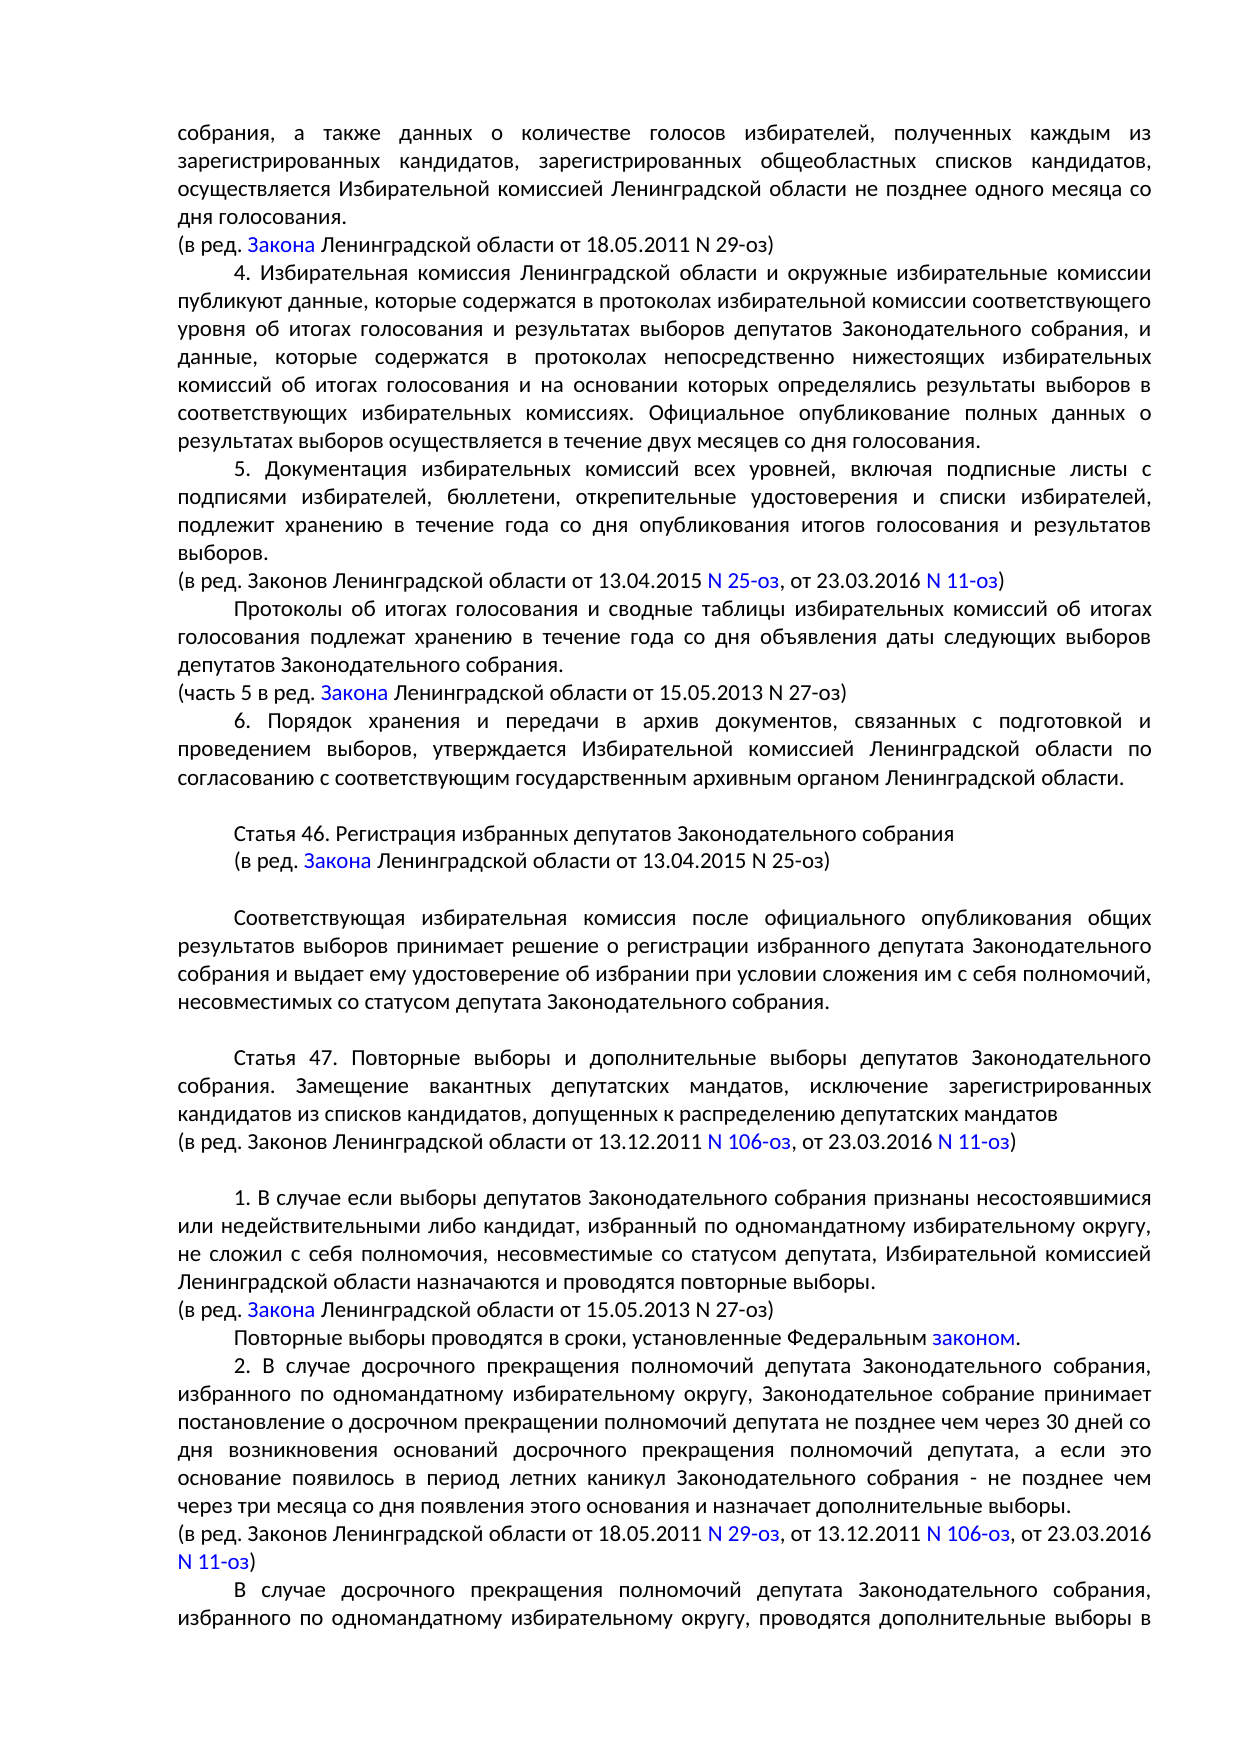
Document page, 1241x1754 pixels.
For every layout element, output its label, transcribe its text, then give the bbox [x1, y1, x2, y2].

text (в ред. Законов Ленинградской области от 13.04.2015 N 25-оз, от 23.03.2016 N 11-оз) [177, 566, 1152, 594]
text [177, 118, 1152, 230]
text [177, 1575, 1152, 1631]
text 6. Порядок хранения и передачи в архив документов, связанных с подготовкой и проведением выборов, утверждается Избирательной комиссией Ленинградской области по согласованию с соответствующим государственным архивным органом Ленинградской области. [177, 707, 1152, 791]
text Статья 46. Регистрация избранных депутатов Законодательного собрания [177, 819, 1152, 847]
text (в ред. Законов Ленинградской области от 18.05.2011 N 29-оз, от 13.12.2011 N 106-оз, от 23.03.2016 N 11-оз) [177, 1519, 1152, 1575]
text (часть 5 в ред. Закона Ленинградской области от 15.05.2013 N 27-оз) [177, 678, 1152, 707]
text 1. В случае если выборы депутатов Законодательного собрания признаны несостоявшимися или недействительными либо кандидат, избранный по одномандатному избирательному округу, не сложил с себя полномочия, несовместимые со статусом депутата, Избирательной комиссией Ленинградской области назначаются и проводятся повторные выборы. [177, 1183, 1152, 1295]
text (в ред. Закона Ленинградской области от 13.04.2015 N 25-оз) [177, 847, 1152, 875]
text Протоколы об итогах голосования и сводные таблицы избирательных комиссий об итогах голосования подлежат хранению в течение года со дня объявления даты следующих выборов депутатов Законодательного собрания. [177, 594, 1152, 678]
text (в ред. Закона Ленинградской области от 18.05.2011 N 29-оз) [177, 230, 1152, 258]
text (в ред. Закона Ленинградской области от 15.05.2013 N 27-оз) [177, 1295, 1152, 1323]
text 5. Документация избирательных комиссий всех уровней, включая подписные листы с подписями избирателей, бюллетени, открепительные удостоверения и списки избирателей, подлежит хранению в течение года со дня опубликования итогов голосования и результатов выборов. [177, 454, 1152, 566]
text Статья 47. Повторные выборы и дополнительные выборы депутатов Законодательного собрания. Замещение вакантных депутатских мандатов, исключение зарегистрированных кандидатов из списков кандидатов, допущенных к распределению депутатских мандатов [177, 1043, 1152, 1127]
text 4. Избирательная комиссия Ленинградской области и окружные избирательные комиссии публикуют данные, которые содержатся в протоколах избирательной комиссии соответствующего уровня об итогах голосования и результатах выборов депутатов Законодательного собрания, и данные, которые содержатся в протоколах непосредственно нижестоящих избирательных комиссий об итогах голосования и на основании которых определялись результаты выборов в соответствующих избирательных комиссиях. Официальное опубликование полных данных о результатах выборов осуществляется в течение двух месяцев со дня голосования. [177, 258, 1152, 454]
text (в ред. Законов Ленинградской области от 13.12.2011 N 106-оз, от 23.03.2016 N 11-оз) [177, 1127, 1152, 1155]
text Повторные выборы проводятся в сроки, установленные Федеральным законом. [177, 1323, 1152, 1351]
text 2. В случае досрочного прекращения полномочий депутата Законодательного собрания, избранного по одномандатному избирательному округу, Законодательное собрание принимает постановление о досрочном прекращении полномочий депутата не позднее чем через 30 дней со дня возникновения оснований досрочного прекращения полномочий депутата, а если это основание появилось в период летних каникул Законодательного собрания - не позднее чем через три месяца со дня появления этого основания и назначает дополнительные выборы. [177, 1351, 1152, 1519]
text Соответствующая избирательная комиссия после официального опубликования общих результатов выборов принимает решение о регистрации избранного депутата Законодательного собрания и выдает ему удостоверение об избрании при условии сложения им с себя полномочий, несовместимых со статусом депутата Законодательного собрания. [177, 903, 1152, 1015]
